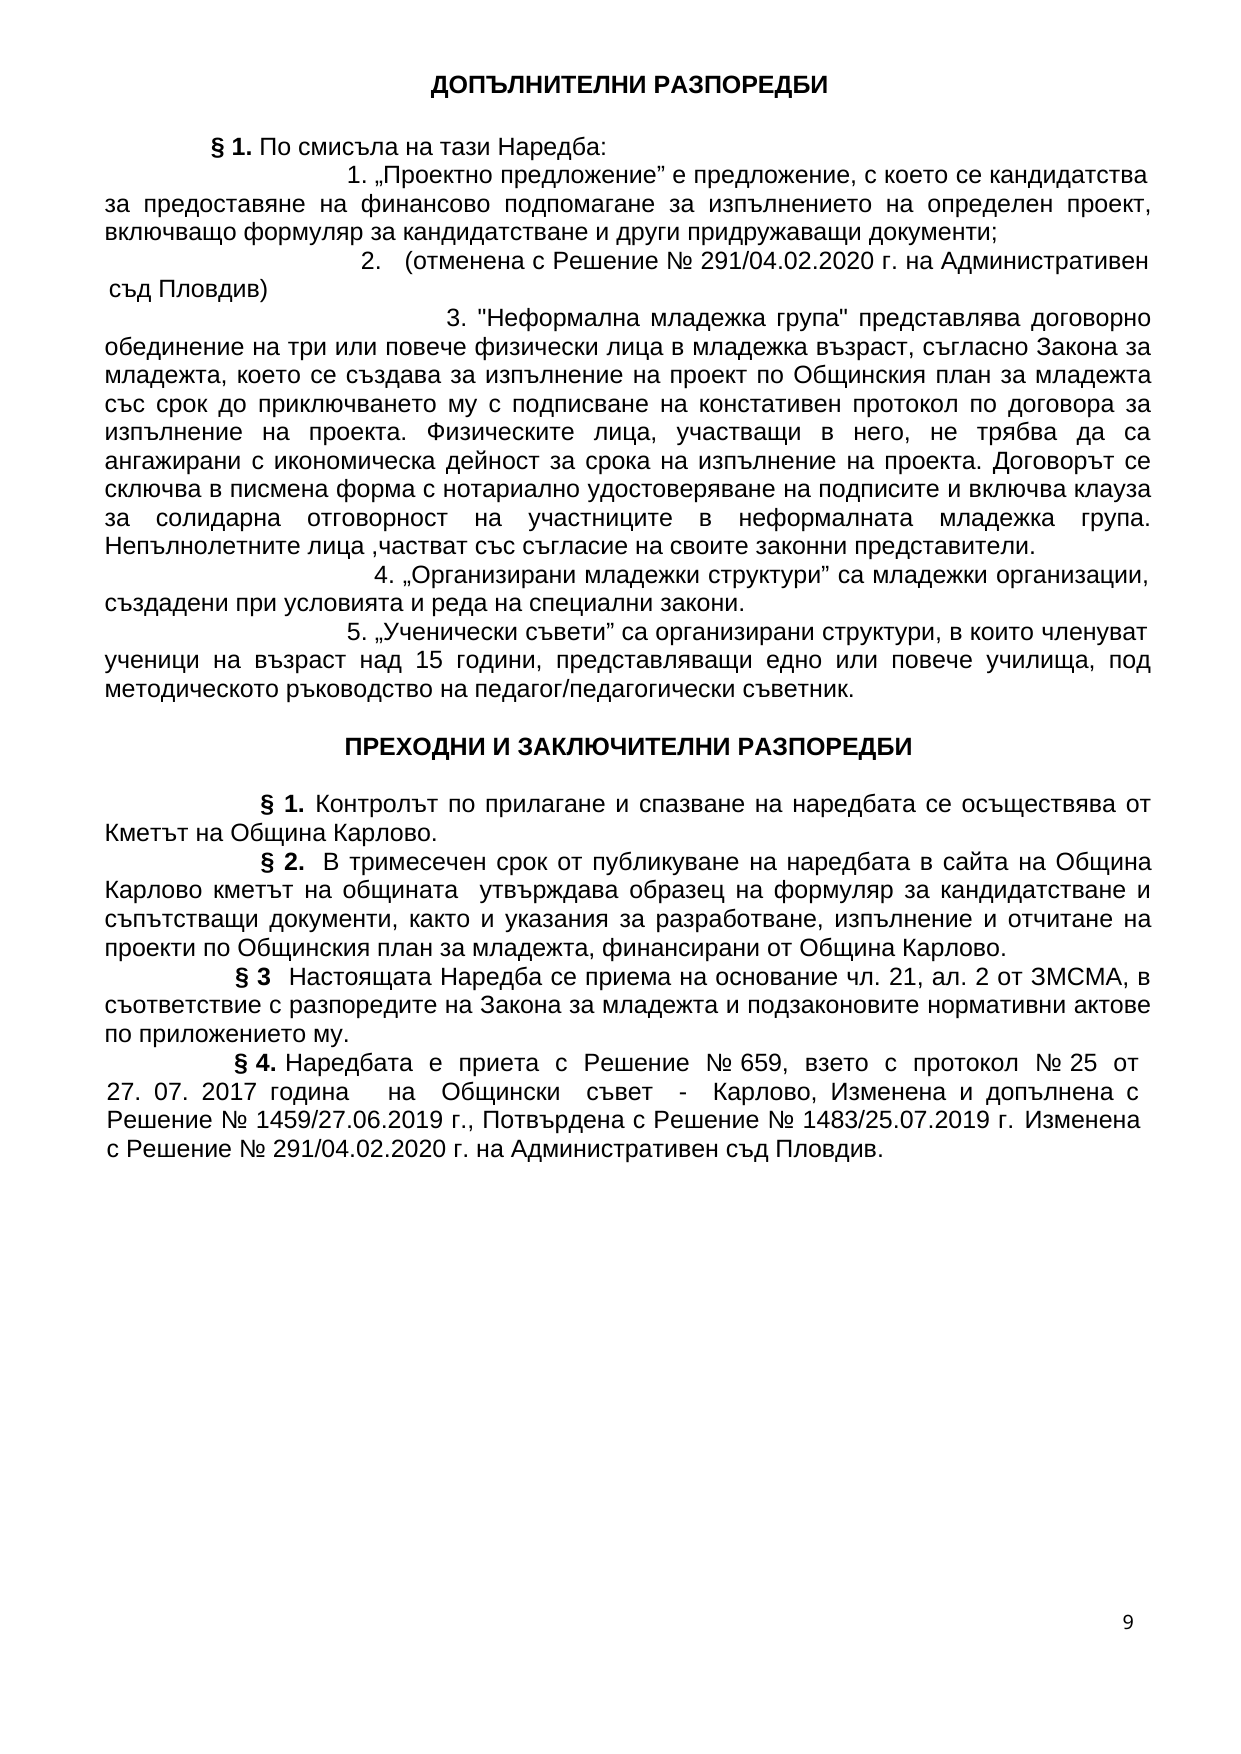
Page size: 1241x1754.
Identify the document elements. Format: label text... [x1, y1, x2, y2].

text § 2. В тримесечен срок от публикуване на наредбата в сайта на Община Карлово кметът на общината утвърждава образец на формуляр за кандидатстване и съпътстващи документи, както и указания за разработване, изпълнение и отчитане на проекти по Общинския план за младежта, финансирани от Община Карлово. [104, 847, 1152, 962]
text § 1. Контролът по прилагане и спазване на наредбата се осъществява от Кметът на Община Карлово. [104, 789, 1152, 847]
text § 3 Настоящата Наредба се приема на основание чл. 21, ал. 2 от ЗМСМА, в съответствие с разпоредите на Закона за младежта и подзаконовите нормативни актове по приложението му. [104, 962, 1152, 1048]
text ПРЕХОДНИ И ЗАКЛЮЧИТЕЛНИ РАЗПОРЕДБИ [104, 732, 1152, 761]
text 2. (отменена с Решение № 291/04.02.2020 г. на Административен съд Пловдив) [108, 247, 1152, 304]
text § 4. Наредбата е приета с Решение № 659, взето с протокол № 25 от 27. 07. 2017 година на Общински съвет - Карлово, Изменена и допълнена с Решение № 1459/27.06.2019 г., Потвърдена с Решение № 1483/25.07.2019 г. Изменена с Решение № 291/04.02.2020 г. на Административен съд Пловдив. [106, 1048, 1140, 1163]
text 3. "Неформална младежка група" представлява договорно обединение на три или повече физически лица в младежка възраст, съгласно Закона за младежта, което се създава за изпълнение на проект по Общинския план за младежта със срок до приключването му с подписване на констативен протокол по договора за изпълнение на проекта. Физическите лица, участващи в него, не трябва да са ангажирани с икономическа дейност за срока на изпълнение на проекта. Договорът се сключва в писмена форма с нотариално удостоверяване на подписите и включва клауза за солидарна отговорност на участниците в неформалната младежка група. Непълнолетните лица ,частват със съгласие на своите законни представители. [104, 304, 1152, 561]
text 5. „Ученически съвети” са организирани структури, в които членуват ученици на възраст над 15 години, представляващи едно или повече училища, под методическото ръководство на педагог/педагогически съветник. [104, 618, 1152, 703]
text ДОПЪЛНИТЕЛНИ РАЗПОРЕДБИ [106, 71, 1152, 99]
text § 1. По смисъла на тази Наредба: [106, 132, 1152, 161]
text 1. „Проектно предложение” е предложение, с което се кандидатства за предоставяне на финансово подпомагане за изпълнението на определен проект, включващо формуляр за кандидатстване и други придружаващи документи; [104, 161, 1152, 247]
text 4. „Организирани младежки структури” са младежки организации, създадени при условията и реда на специални закони. [104, 561, 1152, 618]
